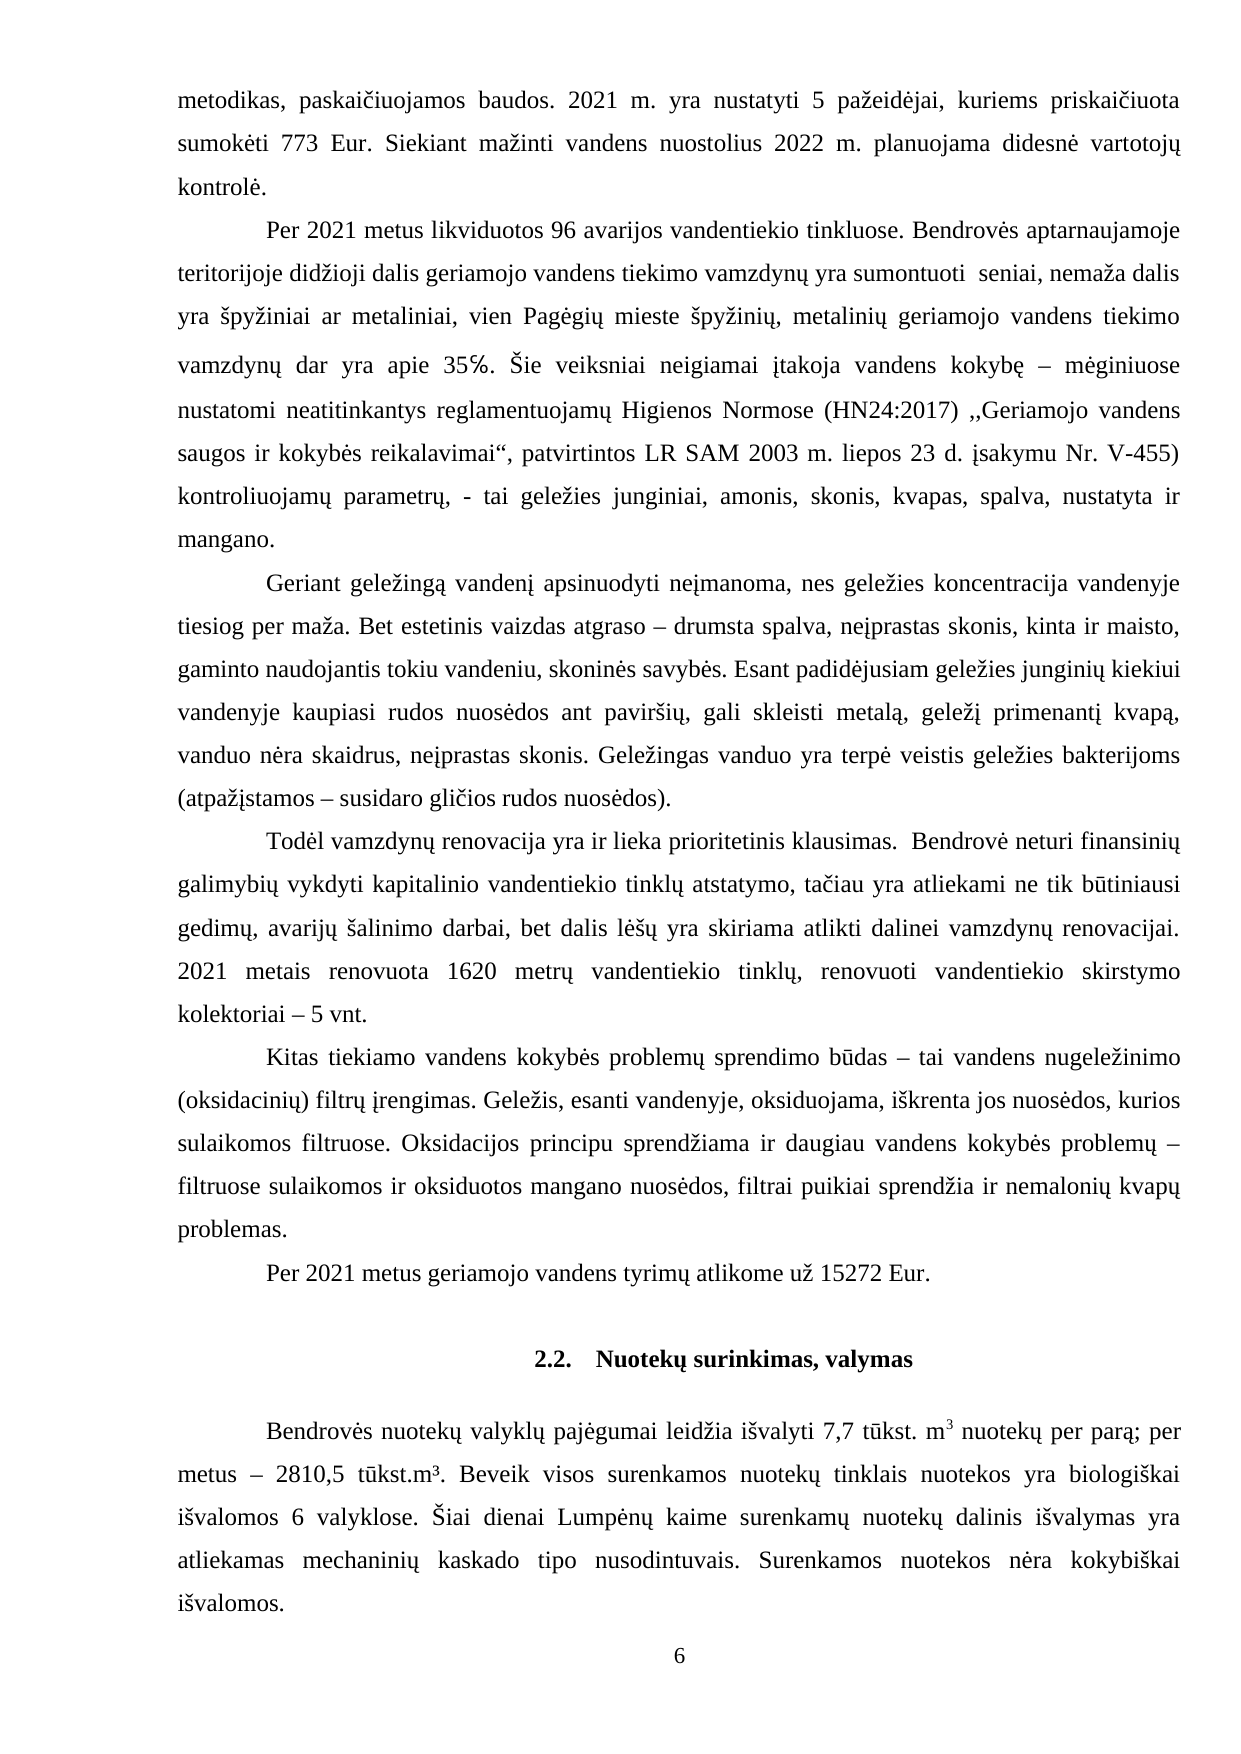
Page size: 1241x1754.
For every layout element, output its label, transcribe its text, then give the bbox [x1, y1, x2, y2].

text Kitas tiekiamo vandens kokybės problemų sprendimo būdas – tai vandens nugeležinimo (oksidacinių) filtrų įrengimas. Geležis, esanti vandenyje, oksiduojama, iškrenta jos nuosėdos, kurios sulaikomos filtruose. Oksidacijos principu sprendžiama ir daugiau vandens kokybės problemų – filtruose sulaikomos ir oksiduotos mangano nuosėdos, filtrai puikiai sprendžia ir nemalonių kvapų problemas. [177, 1042, 1181, 1243]
text Geriant geležingą vandenį apsinuodyti neįmanoma, nes geležies koncentracija vandenyje tiesiog per maža. Bet estetinis vaizdas atgraso – drumsta spalva, neįprastas skonis, kinta ir maisto, gaminto naudojantis tokiu vandeniu, skoninės savybės. Esant padidėjusiam geležies junginių kiekiui vandenyje kaupiasi rudos nuosėdos ant paviršių, gali skleisti metalą, geležį primenantį kvapą, vanduo nėra skaidrus, neįprastas skonis. Geležingas vanduo yra terpė veistis geležies bakterijoms (atpažįstamos – susidaro gličios rudos nuosėdos). [177, 568, 1181, 812]
text Bendrovės nuotekų valyklų pajėgumai leidžia išvalyti 7,7 tūkst. m3 nuotekų per parą; per metus – 2810,5 tūkst.m³. Beveik visos surenkamos nuotekų tinklais nuotekos yra biologiškai išvalomos 6 valyklose. Šiai dienai Lumpėnų kaime surenkamų nuotekų dalinis išvalymas yra atliekamas mechaninių kaskado tipo nusodintuvais. Surenkamos nuotekos nėra kokybiškai išvalomos. [177, 1416, 1181, 1617]
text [177, 85, 1181, 200]
text Per 2021 metus likviduotos 96 avarijos vandentiekio tinkluose. Bendrovės aptarnaujamoje teritorijoje didžioji dalis geriamojo vandens tiekimo vamzdynų yra sumontuoti seniai, nemaža dalis yra špyžiniai ar metaliniai, vien Pagėgių mieste špyžinių, metalinių geriamojo vandens tiekimo vamzdynų dar yra apie 35℅. Šie veiksniai neigiamai įtakoja vandens kokybę – mėginiuose nustatomi neatitinkantys reglamentuojamų Higienos Normose (HN24:2017) ,,Geriamojo vandens saugos ir kokybės reikalavimai“, patvirtintos LR SAM 2003 m. liepos 23 d. įsakymu Nr. V-455) kontroliuojamų parametrų, - tai geležies junginiai, amonis, skonis, kvapas, spalva, nustatyta ir mangano. [177, 215, 1181, 553]
text Todėl vamzdynų renovacija yra ir lieka prioritetinis klausimas. Bendrovė neturi finansinių galimybių vykdyti kapitalinio vandentiekio tinklų atstatymo, tačiau yra atliekami ne tik būtiniausi gedimų, avarijų šalinimo darbai, bet dalis lėšų yra skiriama atlikti dalinei vamzdynų renovacijai. 2021 metais renovuota 1620 metrų vandentiekio tinklų, renovuoti vandentiekio skirstymo kolektoriai – 5 vnt. [177, 826, 1181, 1028]
text Per 2021 metus geriamojo vandens tyrimų atlikome už 15272 Eur. [177, 1258, 1181, 1286]
list Nuotekų surinkimas, valymas [266, 1344, 1181, 1373]
